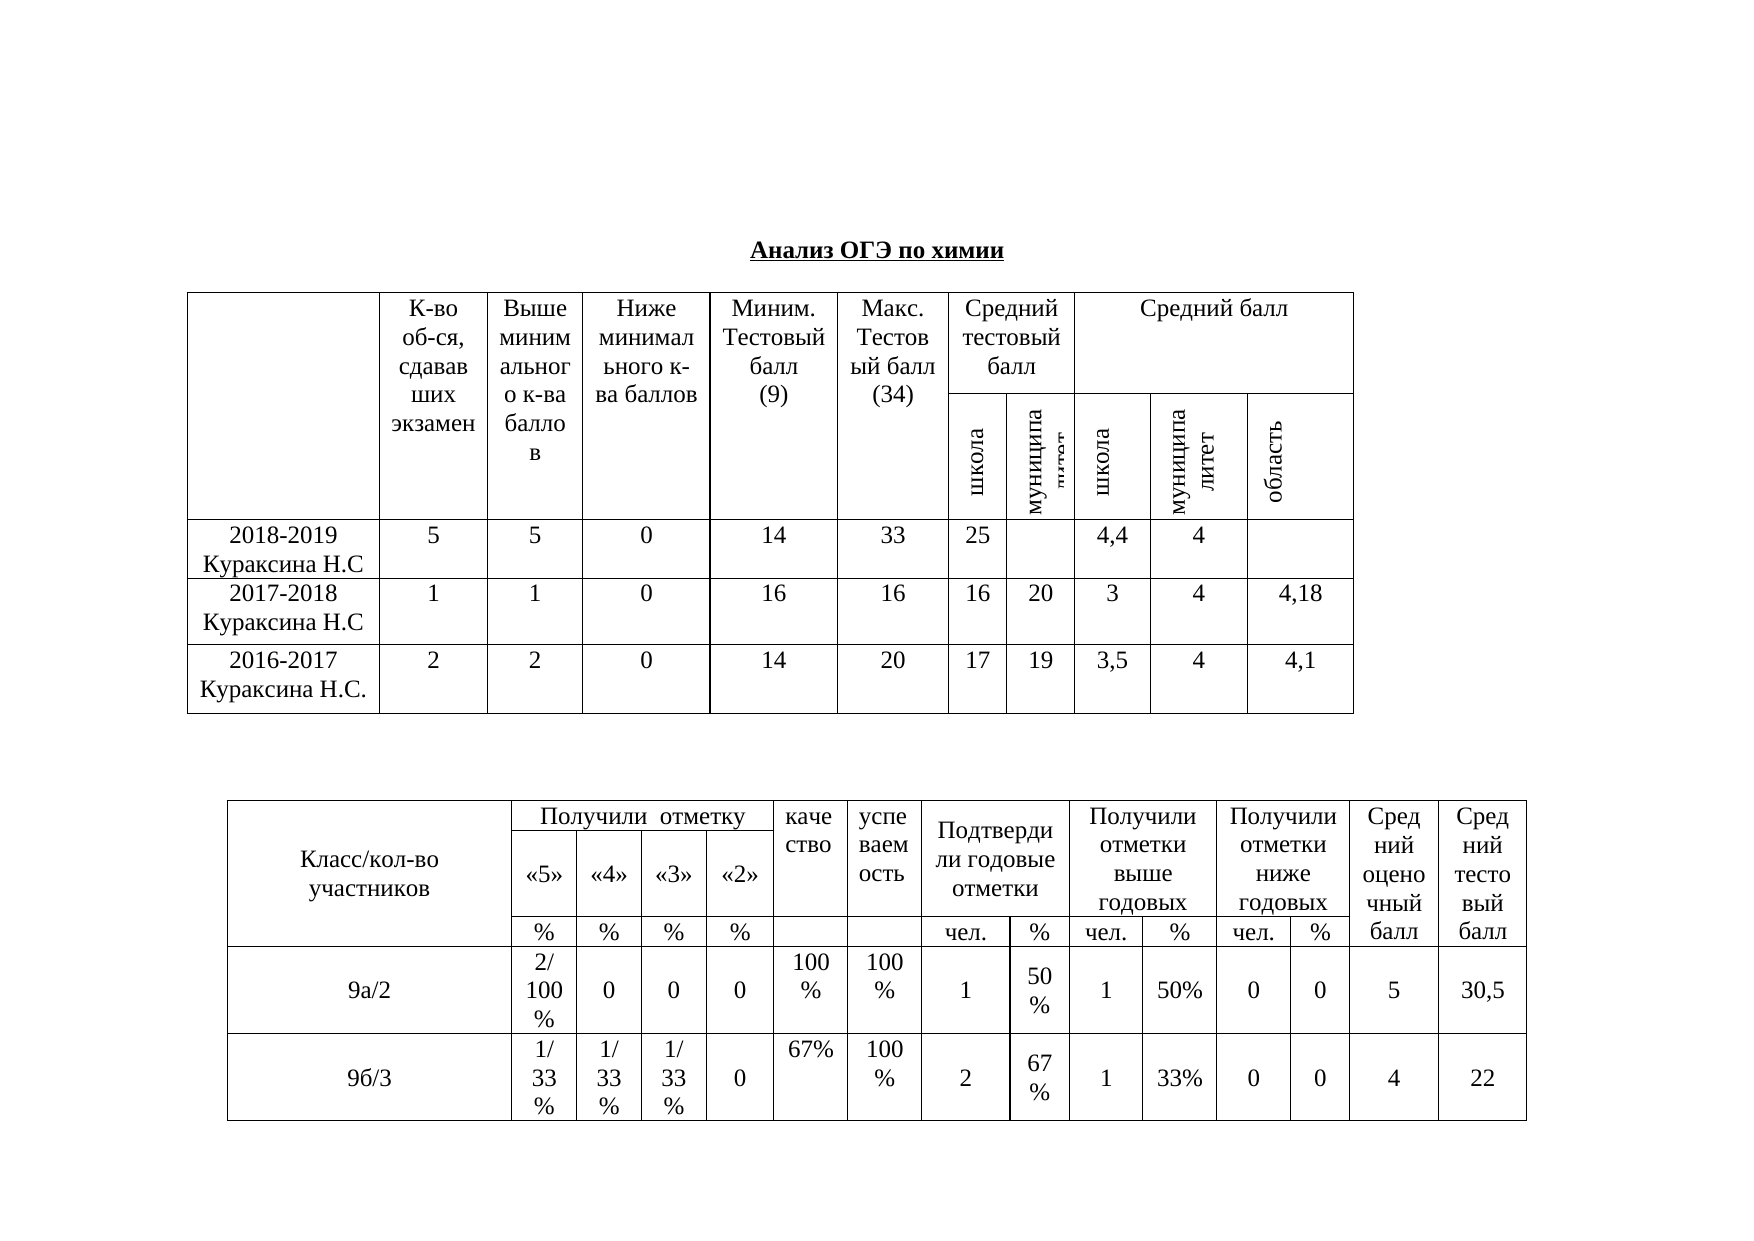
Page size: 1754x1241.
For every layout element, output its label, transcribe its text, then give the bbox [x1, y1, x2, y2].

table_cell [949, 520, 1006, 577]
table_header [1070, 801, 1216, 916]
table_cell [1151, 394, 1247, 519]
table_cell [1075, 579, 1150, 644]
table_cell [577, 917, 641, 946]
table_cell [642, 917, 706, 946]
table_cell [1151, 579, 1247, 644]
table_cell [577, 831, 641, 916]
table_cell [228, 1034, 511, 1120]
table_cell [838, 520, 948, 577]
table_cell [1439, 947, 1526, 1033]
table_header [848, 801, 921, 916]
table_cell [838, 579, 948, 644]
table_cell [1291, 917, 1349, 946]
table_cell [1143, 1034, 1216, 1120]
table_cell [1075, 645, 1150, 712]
text Анализ ОГЭ по химии [98, 235, 1656, 263]
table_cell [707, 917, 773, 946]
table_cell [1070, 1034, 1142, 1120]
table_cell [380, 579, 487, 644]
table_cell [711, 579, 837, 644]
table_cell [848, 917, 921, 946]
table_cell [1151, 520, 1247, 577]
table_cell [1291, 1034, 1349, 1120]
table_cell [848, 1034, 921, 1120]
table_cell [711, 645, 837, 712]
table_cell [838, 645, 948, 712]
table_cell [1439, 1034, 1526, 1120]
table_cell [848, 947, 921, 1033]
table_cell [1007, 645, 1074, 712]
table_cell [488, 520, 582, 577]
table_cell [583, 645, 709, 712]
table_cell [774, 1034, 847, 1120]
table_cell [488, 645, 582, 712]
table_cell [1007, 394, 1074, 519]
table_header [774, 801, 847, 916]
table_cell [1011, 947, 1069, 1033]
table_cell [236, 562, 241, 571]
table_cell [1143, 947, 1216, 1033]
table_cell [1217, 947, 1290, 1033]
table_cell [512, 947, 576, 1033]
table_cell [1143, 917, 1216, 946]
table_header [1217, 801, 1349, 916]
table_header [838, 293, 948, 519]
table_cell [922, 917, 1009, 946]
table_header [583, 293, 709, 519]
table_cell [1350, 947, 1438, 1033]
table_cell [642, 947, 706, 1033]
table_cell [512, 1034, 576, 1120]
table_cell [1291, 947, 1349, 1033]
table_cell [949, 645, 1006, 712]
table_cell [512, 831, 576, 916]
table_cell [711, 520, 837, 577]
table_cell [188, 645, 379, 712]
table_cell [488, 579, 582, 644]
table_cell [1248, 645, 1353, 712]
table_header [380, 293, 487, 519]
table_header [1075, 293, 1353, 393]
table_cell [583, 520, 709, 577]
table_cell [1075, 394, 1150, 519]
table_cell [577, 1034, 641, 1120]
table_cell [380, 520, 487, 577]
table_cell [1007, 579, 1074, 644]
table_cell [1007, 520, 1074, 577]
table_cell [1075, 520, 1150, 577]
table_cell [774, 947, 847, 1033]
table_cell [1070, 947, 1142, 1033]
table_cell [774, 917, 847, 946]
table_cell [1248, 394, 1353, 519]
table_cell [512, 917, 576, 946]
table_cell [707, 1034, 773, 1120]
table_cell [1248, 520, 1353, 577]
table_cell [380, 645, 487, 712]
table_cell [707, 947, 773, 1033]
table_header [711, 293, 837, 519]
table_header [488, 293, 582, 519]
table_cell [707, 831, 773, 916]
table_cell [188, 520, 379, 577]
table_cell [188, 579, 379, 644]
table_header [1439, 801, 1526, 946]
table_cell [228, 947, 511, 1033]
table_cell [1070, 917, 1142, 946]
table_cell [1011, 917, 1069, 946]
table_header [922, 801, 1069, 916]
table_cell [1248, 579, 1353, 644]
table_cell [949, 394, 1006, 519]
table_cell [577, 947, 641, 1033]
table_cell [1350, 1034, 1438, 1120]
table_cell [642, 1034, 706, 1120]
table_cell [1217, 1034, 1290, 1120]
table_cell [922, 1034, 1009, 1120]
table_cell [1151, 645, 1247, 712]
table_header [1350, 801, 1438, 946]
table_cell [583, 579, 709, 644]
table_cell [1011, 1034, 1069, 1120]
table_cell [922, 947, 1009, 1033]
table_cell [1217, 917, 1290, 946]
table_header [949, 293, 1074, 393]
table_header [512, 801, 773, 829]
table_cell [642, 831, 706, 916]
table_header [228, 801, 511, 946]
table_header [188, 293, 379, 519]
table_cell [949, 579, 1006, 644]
